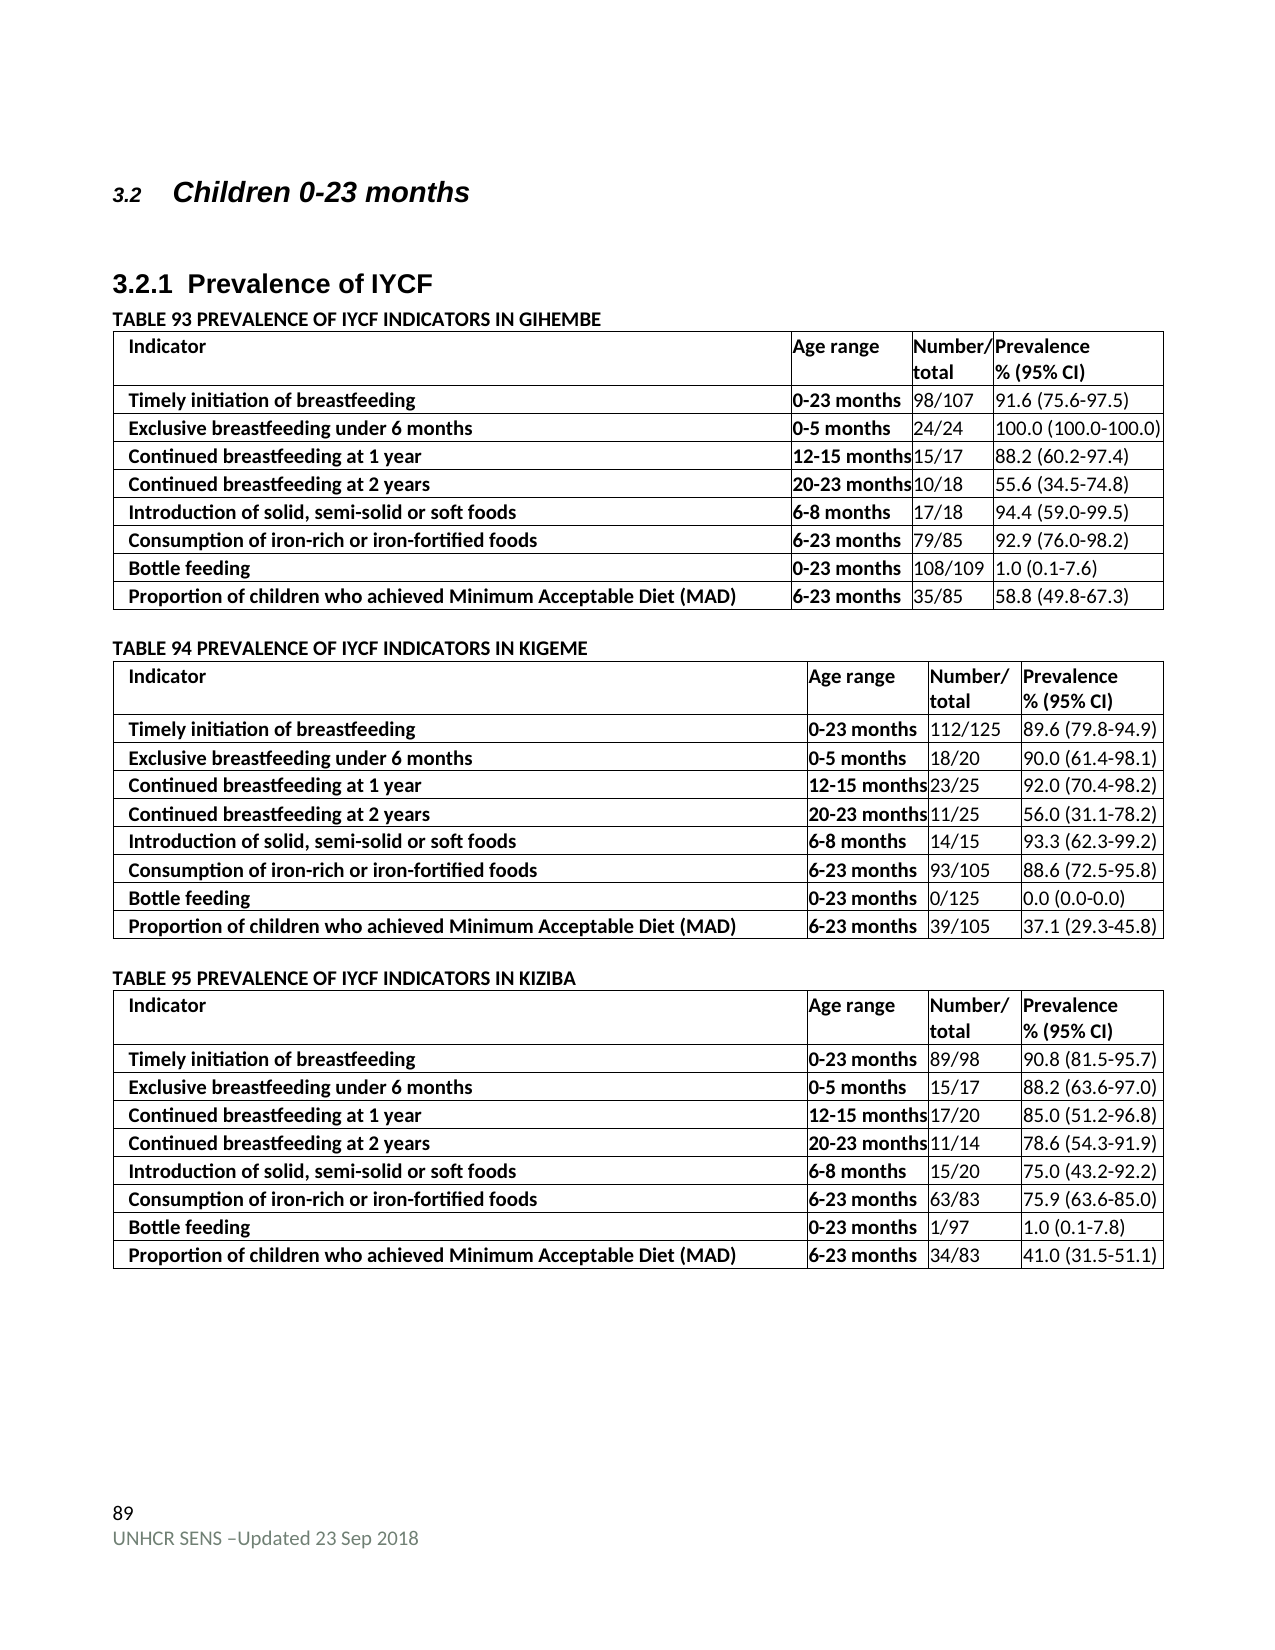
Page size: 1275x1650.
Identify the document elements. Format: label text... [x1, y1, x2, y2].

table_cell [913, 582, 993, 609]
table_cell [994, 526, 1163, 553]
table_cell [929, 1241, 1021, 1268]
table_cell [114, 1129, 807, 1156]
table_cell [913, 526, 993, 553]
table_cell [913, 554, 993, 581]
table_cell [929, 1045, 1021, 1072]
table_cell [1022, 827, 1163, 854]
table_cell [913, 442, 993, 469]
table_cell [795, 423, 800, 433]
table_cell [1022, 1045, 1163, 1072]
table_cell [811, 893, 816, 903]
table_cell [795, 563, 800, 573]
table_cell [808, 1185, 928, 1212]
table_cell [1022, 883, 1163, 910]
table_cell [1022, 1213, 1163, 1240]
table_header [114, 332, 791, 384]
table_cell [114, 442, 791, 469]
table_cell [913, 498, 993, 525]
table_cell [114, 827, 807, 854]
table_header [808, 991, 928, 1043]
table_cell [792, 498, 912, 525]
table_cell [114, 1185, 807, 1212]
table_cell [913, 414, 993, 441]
subtitle Children 0-23 months [112, 175, 1162, 208]
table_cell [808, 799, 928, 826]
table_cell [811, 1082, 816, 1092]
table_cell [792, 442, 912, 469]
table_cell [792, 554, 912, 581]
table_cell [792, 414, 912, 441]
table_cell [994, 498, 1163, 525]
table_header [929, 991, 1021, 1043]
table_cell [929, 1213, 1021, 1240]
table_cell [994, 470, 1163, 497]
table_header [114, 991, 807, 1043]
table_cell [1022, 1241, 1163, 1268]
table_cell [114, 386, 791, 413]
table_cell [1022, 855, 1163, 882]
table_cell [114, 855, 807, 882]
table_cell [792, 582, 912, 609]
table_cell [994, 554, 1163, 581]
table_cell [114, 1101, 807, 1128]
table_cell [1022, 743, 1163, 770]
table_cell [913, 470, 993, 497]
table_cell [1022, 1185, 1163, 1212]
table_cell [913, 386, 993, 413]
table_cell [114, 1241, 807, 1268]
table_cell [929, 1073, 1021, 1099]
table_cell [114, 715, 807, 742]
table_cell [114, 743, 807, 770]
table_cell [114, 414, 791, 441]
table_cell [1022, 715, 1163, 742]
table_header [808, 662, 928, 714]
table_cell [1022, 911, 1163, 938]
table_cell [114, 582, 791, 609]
subtitle Prevalence of IYCF [112, 268, 1162, 299]
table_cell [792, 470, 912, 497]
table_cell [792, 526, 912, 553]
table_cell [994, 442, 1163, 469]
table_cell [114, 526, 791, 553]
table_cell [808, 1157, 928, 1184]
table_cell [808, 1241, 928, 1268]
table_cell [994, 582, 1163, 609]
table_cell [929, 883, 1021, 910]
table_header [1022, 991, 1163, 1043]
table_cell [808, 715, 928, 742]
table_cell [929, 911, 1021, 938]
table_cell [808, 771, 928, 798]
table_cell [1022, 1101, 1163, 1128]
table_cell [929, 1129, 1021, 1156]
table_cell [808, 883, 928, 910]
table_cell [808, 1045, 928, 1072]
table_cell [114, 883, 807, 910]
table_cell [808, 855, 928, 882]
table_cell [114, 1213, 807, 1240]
text TABLE 95 PREVALENCE OF IYCF INDICATORS IN KIZIBA [112, 965, 1162, 990]
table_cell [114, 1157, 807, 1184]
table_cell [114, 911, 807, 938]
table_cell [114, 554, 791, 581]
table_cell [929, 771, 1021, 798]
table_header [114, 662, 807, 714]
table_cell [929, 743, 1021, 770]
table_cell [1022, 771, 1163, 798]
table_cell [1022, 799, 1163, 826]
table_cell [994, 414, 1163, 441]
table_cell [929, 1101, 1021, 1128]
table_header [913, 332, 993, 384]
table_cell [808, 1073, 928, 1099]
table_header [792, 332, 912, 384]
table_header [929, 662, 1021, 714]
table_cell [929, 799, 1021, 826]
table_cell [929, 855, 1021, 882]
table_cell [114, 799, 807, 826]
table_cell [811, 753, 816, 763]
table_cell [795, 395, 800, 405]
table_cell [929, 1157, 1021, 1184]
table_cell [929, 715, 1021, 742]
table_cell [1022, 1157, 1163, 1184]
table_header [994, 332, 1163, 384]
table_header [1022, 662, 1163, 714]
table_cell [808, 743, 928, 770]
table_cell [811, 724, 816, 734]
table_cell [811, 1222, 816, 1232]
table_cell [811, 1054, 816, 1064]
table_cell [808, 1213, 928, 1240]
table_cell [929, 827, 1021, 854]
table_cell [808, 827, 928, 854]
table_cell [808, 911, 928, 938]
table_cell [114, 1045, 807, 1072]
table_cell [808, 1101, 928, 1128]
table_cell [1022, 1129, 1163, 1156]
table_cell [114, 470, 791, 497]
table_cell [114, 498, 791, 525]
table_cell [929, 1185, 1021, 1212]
text TABLE 94 PREVALENCE OF IYCF INDICATORS IN KIGEME [112, 635, 1162, 661]
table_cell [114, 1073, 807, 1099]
text TABLE 93 PREVALENCE OF IYCF INDICATORS IN GIHEMBE [112, 306, 1162, 331]
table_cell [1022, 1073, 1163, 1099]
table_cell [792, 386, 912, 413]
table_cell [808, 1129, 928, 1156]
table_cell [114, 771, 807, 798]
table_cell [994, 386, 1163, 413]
